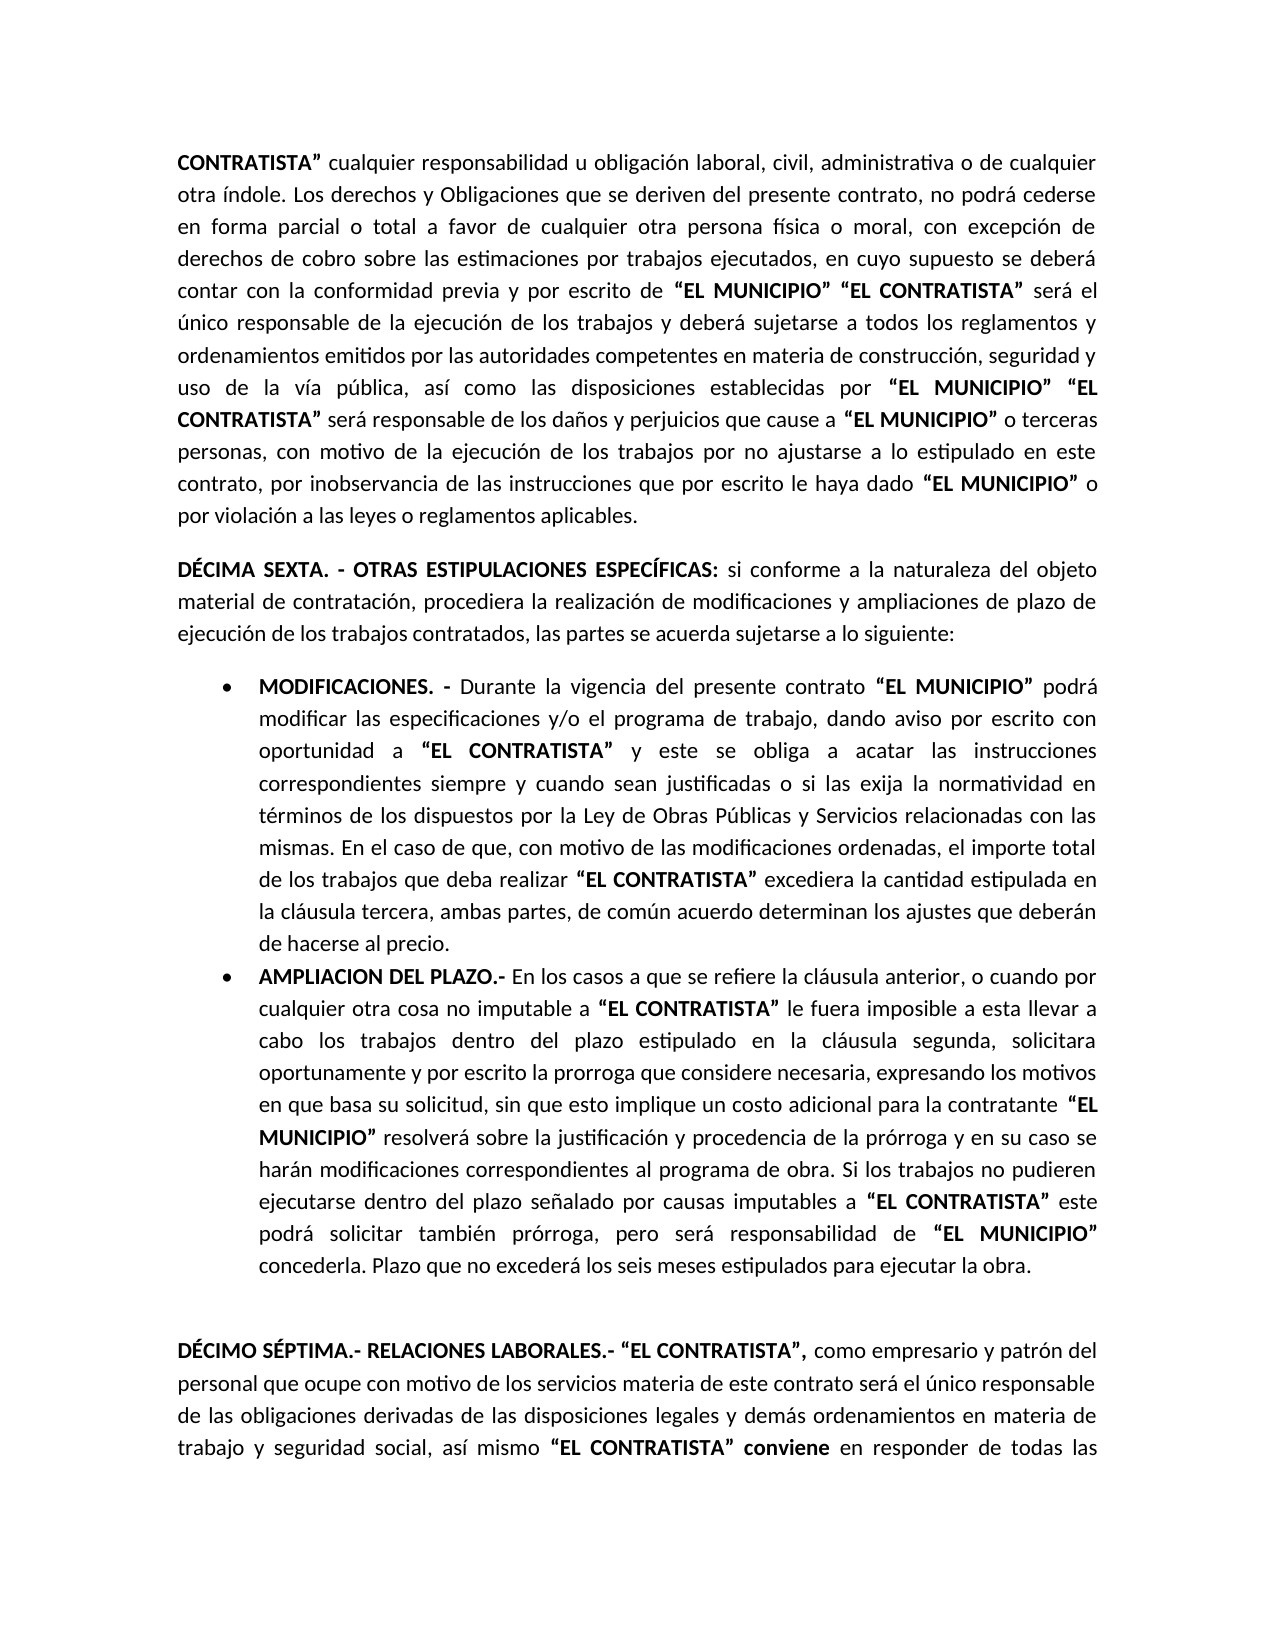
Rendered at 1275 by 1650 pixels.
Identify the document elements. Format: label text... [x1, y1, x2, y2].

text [177, 1337, 1098, 1461]
list AMPLIACION DEL PLAZO.- En los casos a que se refiere la cláusula anterior, o cuando por cualquier otra cosa no imputable a “EL CONTRATISTA” le fuera imposible a esta llevar a cabo los trabajos dentro del plazo estipulado en la cláusula segunda, solicitara oportunamente y por escrito la prorroga que considere necesaria, expresando los motivos en que basa su solicitud, sin que esto implique un costo adicional para la contratante “EL MUNICIPIO” resolverá sobre la justificación y procedencia de la prórroga y en su caso se harán modificaciones correspondientes al programa de obra. Si los trabajos no pudieren ejecutarse dentro del plazo señalado por causas imputables a “EL CONTRATISTA” este podrá solicitar también prórroga, pero será responsabilidad de “EL MUNICIPIO” concederla. Plazo que no excederá los seis meses estipulados para ejecutar la obra. [221, 962, 1098, 1279]
text DÉCIMA SEXTA. - OTRAS ESTIPULACIONES ESPECÍFICAS: si conforme a la naturaleza del objeto material de contratación, procediera la realización de modificaciones y ampliaciones de plazo de ejecución de los trabajos contratados, las partes se acuerda sujetarse a lo siguiente: [177, 555, 1098, 647]
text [177, 148, 1098, 530]
list MODIFICACIONES. - Durante la vigencia del presente contrato “EL MUNICIPIO” podrá modificar las especificaciones y/o el programa de trabajo, dando aviso por escrito con oportunidad a “EL CONTRATISTA” y este se obliga a acatar las instrucciones correspondientes siempre y cuando sean justificadas o si las exija la normatividad en términos de los dispuestos por la Ley de Obras Públicas y Servicios relacionadas con las mismas. En el caso de que, con motivo de las modificaciones ordenadas, el importe total de los trabajos que deba realizar “EL CONTRATISTA” excediera la cantidad estipulada en la cláusula tercera, ambas partes, de común acuerdo determinan los ajustes que deberán de hacerse al precio. [221, 672, 1098, 958]
